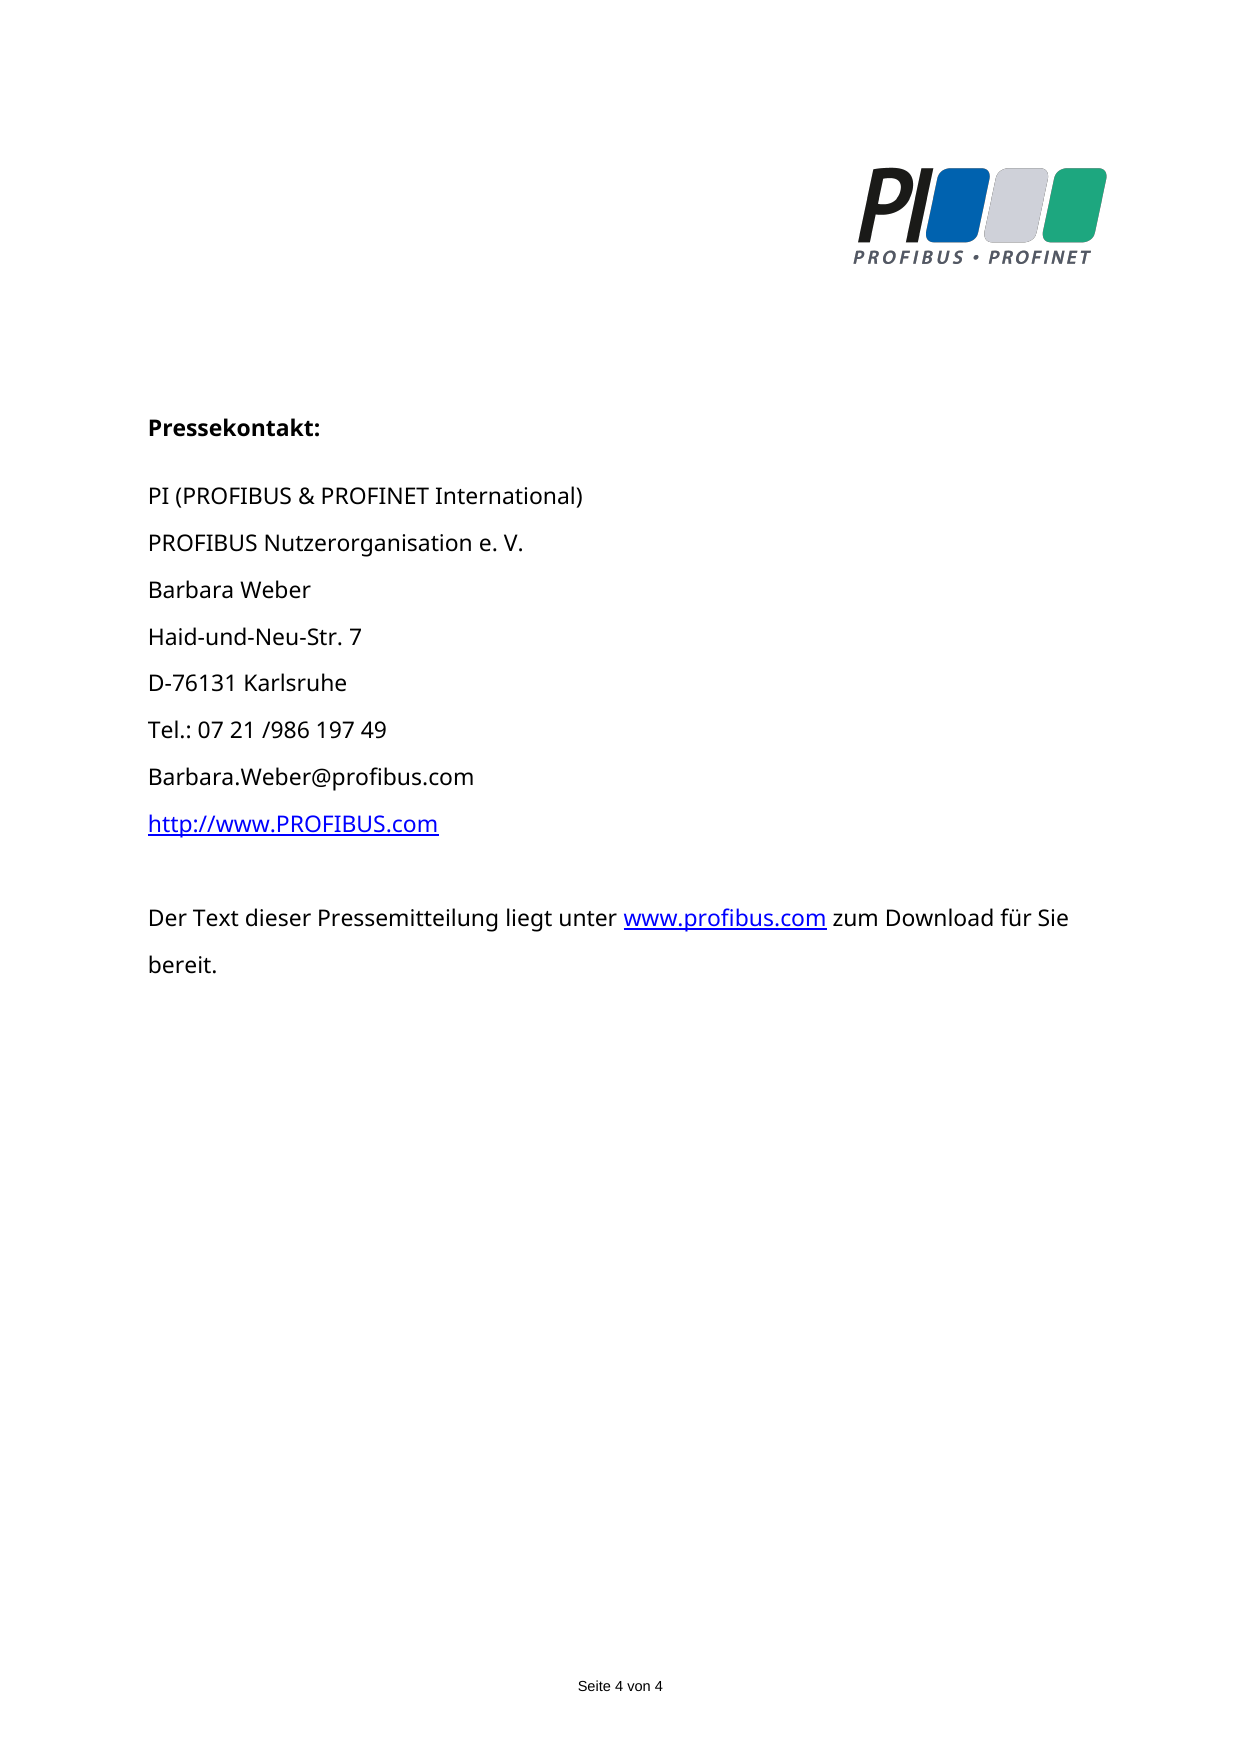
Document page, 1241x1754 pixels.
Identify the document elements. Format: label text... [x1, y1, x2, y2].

text PROFIBUS Nutzerorganisation e. V. [148, 527, 1092, 558]
text Tel.: 07 21 /986 197 49 [148, 714, 1092, 745]
text Pressekontakt: [148, 412, 1092, 443]
text Der Text dieser Pressemitteilung liegt unter www.profibus.com zum Download für Sie bereit. [148, 855, 1092, 980]
picture [850, 163, 1110, 270]
text http://www.PROFIBUS.com [148, 808, 1092, 839]
subtitle Haid-und-Neu-Str. 7 [148, 620, 1092, 652]
subtitle D-76131 Karlsruhe [148, 667, 1092, 698]
text Barbara.Weber@profibus.com [148, 761, 1092, 792]
text PI (PROFIBUS & PROFINET International) [148, 480, 1092, 511]
